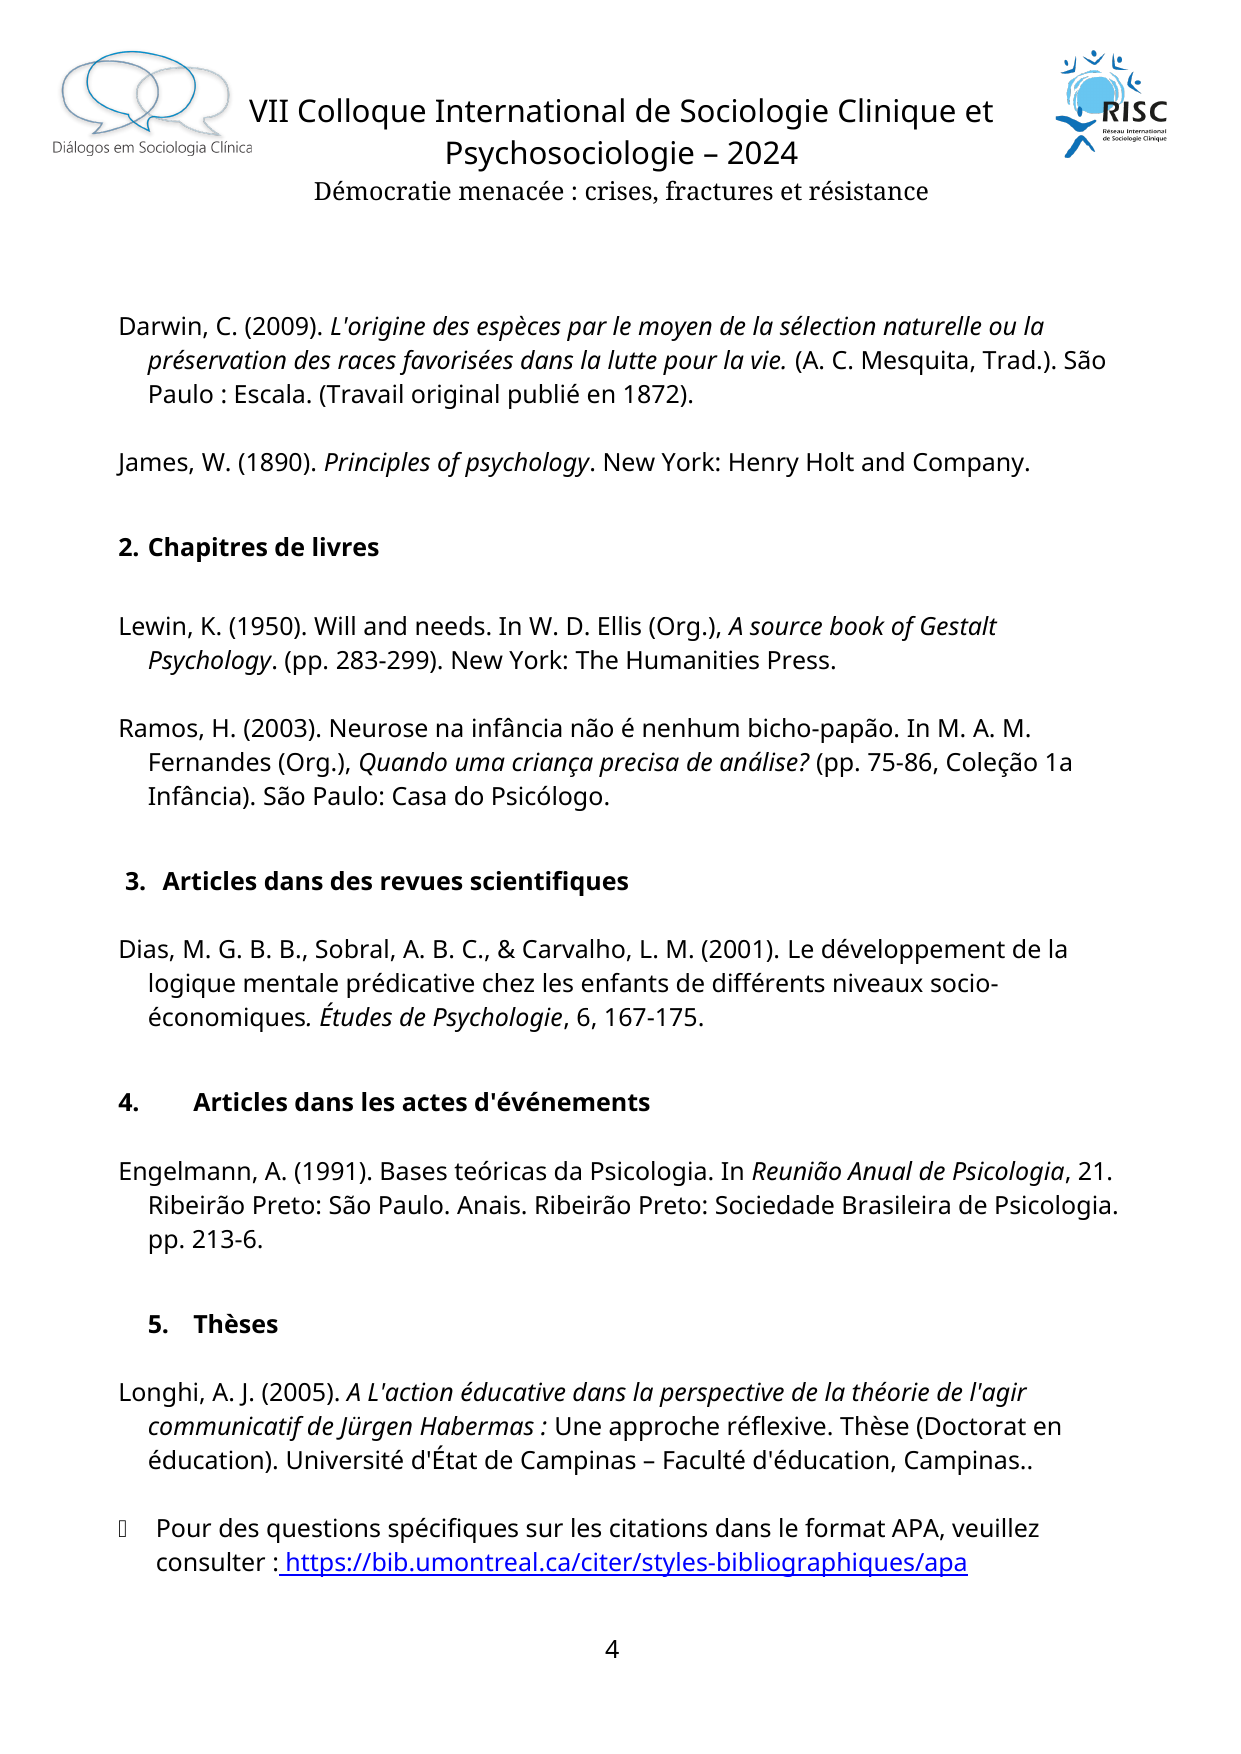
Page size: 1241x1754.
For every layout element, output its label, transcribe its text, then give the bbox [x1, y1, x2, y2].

text Engelmann, A. (1991). Bases teóricas da Psicologia. In Reunião Anual de Psicologia, 21. Ribeirão Preto: São Paulo. Anais. Ribeirão Preto: Sociedade Brasileira de Psicologia. pp. 213-6. [118, 1153, 1122, 1255]
list Pour des questions spécifiques sur les citations dans le format APA, veuillez consulter : https://bib.umontreal.ca/citer/styles-bibliographiques/apa [118, 1511, 1122, 1579]
text Dias, M. G. B. B., Sobral, A. B. C., & Carvalho, L. M. (2001). Le développement de la logique mentale prédicative chez les enfants de différents niveaux socio-économiques. Études de Psychologie, 6, 167-175. [118, 932, 1122, 1034]
list Thèses [148, 1306, 1122, 1341]
list Chapitres de livres [118, 530, 1122, 564]
picture [52, 46, 252, 156]
list Articles dans des revues scientifiques [125, 864, 1122, 898]
text Lewin, K. (1950). Will and needs. In W. D. Ellis (Org.), A source book of Gestalt Psychology. (pp. 283-299). New York: The Humanities Press. [118, 608, 1122, 676]
text Longhi, A. J. (2005). A L'action éducative dans la perspective de la théorie de l'agir communicatif de Jürgen Habermas : Une approche réflexive. Thèse (Doctorat en éducation). Université d'État de Campinas – Faculté d'éducation, Campinas.. [118, 1374, 1122, 1477]
text Darwin, C. (2009). L'origine des espèces par le moyen de la sélection naturelle ou la préservation des races favorisées dans la lutte pour la vie. (A. C. Mesquita, Trad.). São Paulo : Escala. (Travail original publié en 1872). [118, 309, 1122, 411]
picture [1055, 50, 1167, 158]
text James, W. (1890). Principles of psychology. New York: Henry Holt and Company. [118, 445, 1122, 479]
text Ramos, H. (2003). Neurose na infância não é nenhum bicho-papão. In M. A. M. Fernandes (Org.), Quando uma criança precisa de análise? (pp. 75-86, Coleção 1a Infância). São Paulo: Casa do Psicólogo. [118, 711, 1122, 813]
list Articles dans les actes d'événements [118, 1085, 1122, 1119]
